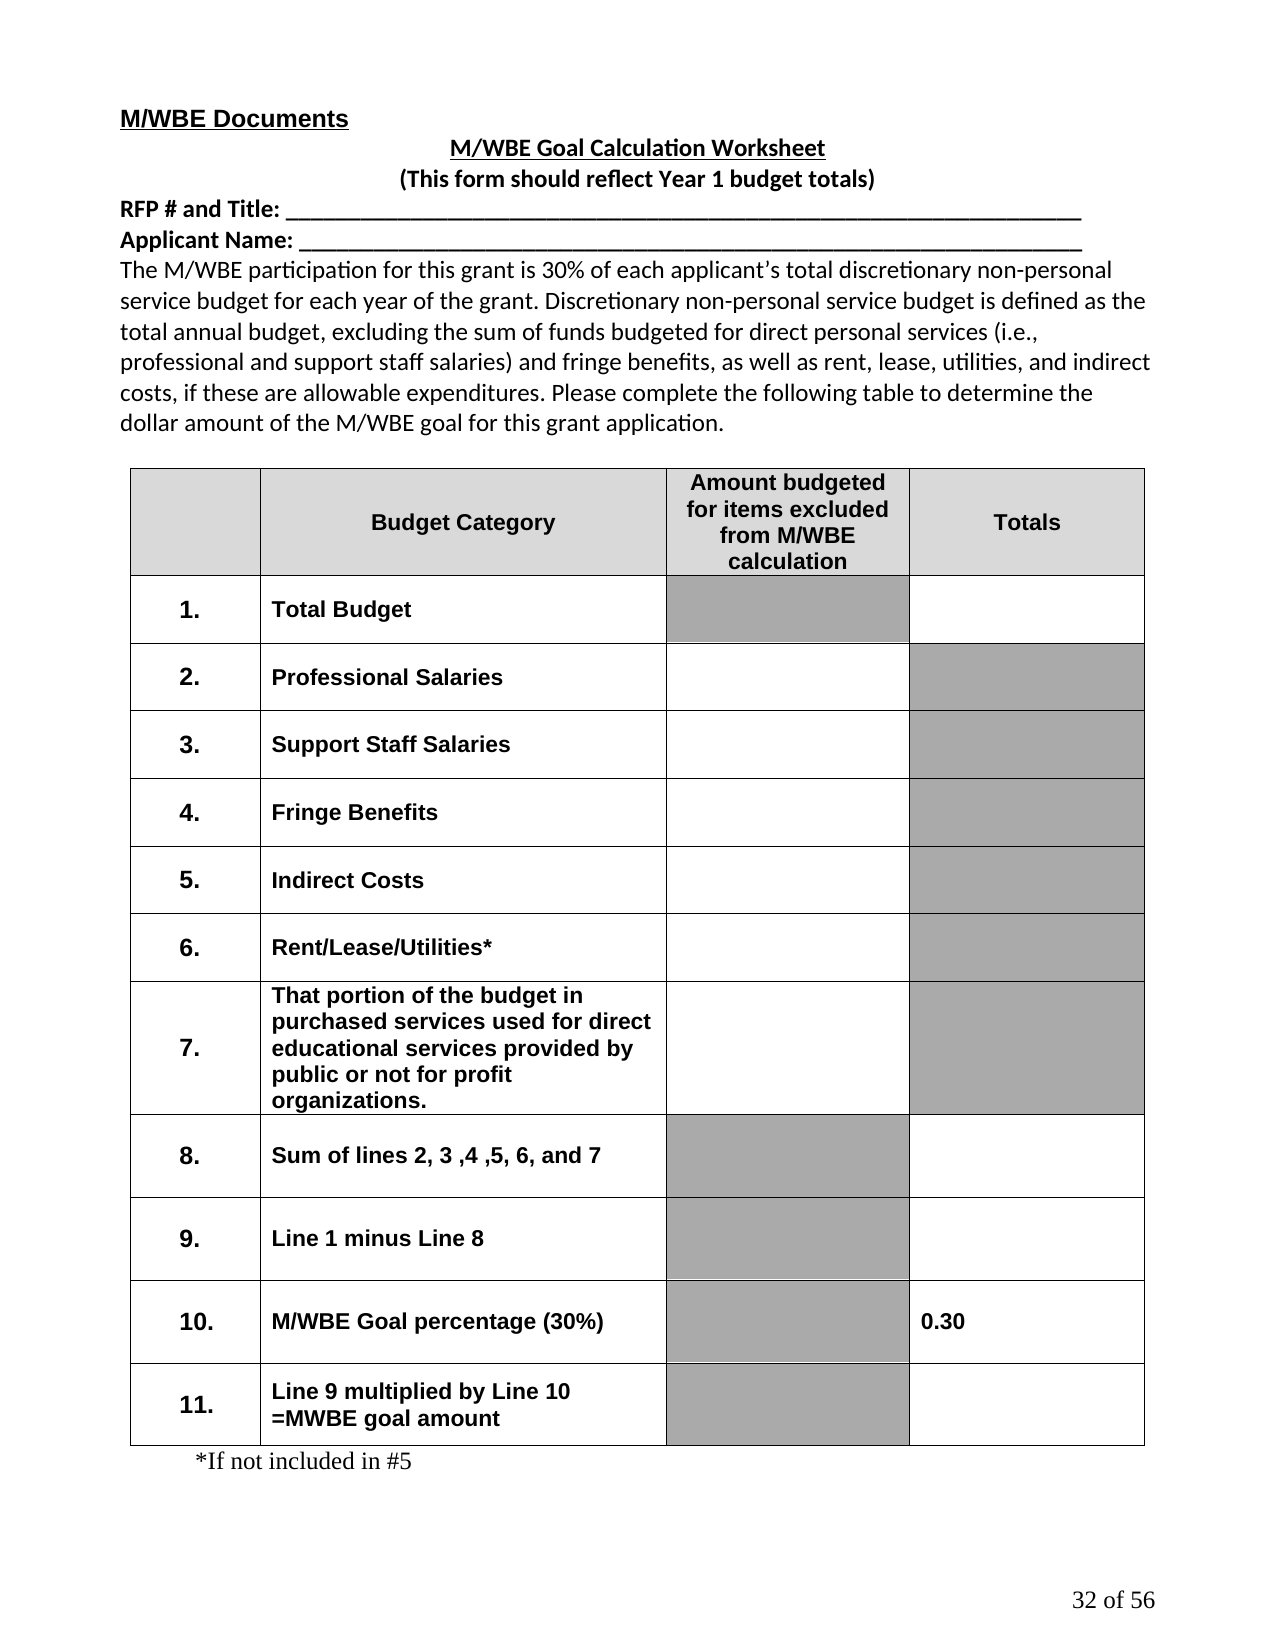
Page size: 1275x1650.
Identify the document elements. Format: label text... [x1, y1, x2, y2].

text RFP # and Title: ________________________________________________________________ [120, 193, 1155, 224]
table_cell [667, 1198, 909, 1279]
table_header Totals [910, 469, 1144, 575]
table_cell [131, 1115, 260, 1197]
table_cell Professional Salaries [261, 644, 666, 710]
table_cell [910, 1364, 1144, 1445]
table_cell M/WBE Goal percentage (30%) [261, 1281, 666, 1362]
subtitle M/WBE Documents [120, 104, 1155, 132]
table_header Budget Category [261, 469, 666, 575]
table_cell Fringe Benefits [261, 779, 666, 846]
table_cell [910, 847, 1144, 913]
table_cell [667, 576, 909, 642]
table_cell Sum of lines 2, 3 ,4 ,5, 6, and 7 [261, 1115, 666, 1197]
table_cell [131, 914, 260, 981]
table_cell Support Staff Salaries [261, 711, 666, 778]
table_cell That portion of the budget in purchased services used for direct educational services provided by public or not for profit organizations. [261, 982, 666, 1114]
table_cell [910, 1198, 1144, 1279]
table_cell [667, 982, 909, 1114]
table_cell [910, 982, 1144, 1114]
table_header Amount budgeted for items excluded from M/WBE calculation [667, 469, 909, 575]
table_cell [910, 1115, 1144, 1197]
table_cell Indirect Costs [261, 847, 666, 913]
table_cell Rent/Lease/Utilities* [261, 914, 666, 981]
table_cell [131, 1364, 260, 1445]
table_cell [910, 914, 1144, 981]
table_cell [131, 1198, 260, 1279]
text *If not included in #5 [195, 1446, 1155, 1475]
text The M/WBE participation for this grant is 30% of each applicant’s total discretionary non-personal service budget for each year of the grant. Discretionary non-personal service budget is defined as the total annual budget, excluding the sum of funds budgeted for direct personal services (i.e., professional and support staff salaries) and fringe benefits, as well as rent, lease, utilities, and indirect costs, if these are allowable expenditures. Please complete the following table to determine the dollar amount of the M/WBE goal for this grant application. [120, 254, 1155, 438]
table_cell Total Budget [261, 576, 666, 642]
table_cell [910, 779, 1144, 846]
table_cell Line 9 multiplied by Line 10 =MWBE goal amount [261, 1364, 666, 1445]
table_cell [910, 644, 1144, 710]
table_cell [131, 982, 260, 1114]
table_cell [131, 779, 260, 846]
table_cell [667, 711, 909, 778]
table_cell [131, 847, 260, 913]
text M/WBE Goal Calculation Worksheet (This form should reflect Year 1 budget totals) [120, 132, 1155, 193]
table_cell [131, 1281, 260, 1362]
table_cell [910, 711, 1144, 778]
table_cell [667, 779, 909, 846]
table_cell [667, 1364, 909, 1445]
table_cell [910, 576, 1144, 642]
table_cell [131, 644, 260, 710]
table_cell [131, 576, 260, 642]
table_cell [667, 847, 909, 913]
table_cell [667, 1115, 909, 1197]
table_cell [667, 914, 909, 981]
table_cell [667, 1281, 909, 1362]
table_cell [667, 644, 909, 710]
text Applicant Name: _______________________________________________________________ [120, 224, 1155, 254]
table_cell Line 1 minus Line 8 [261, 1198, 666, 1279]
table_cell [131, 711, 260, 778]
table_header [131, 469, 260, 575]
table_cell 0.30 [910, 1281, 1144, 1362]
